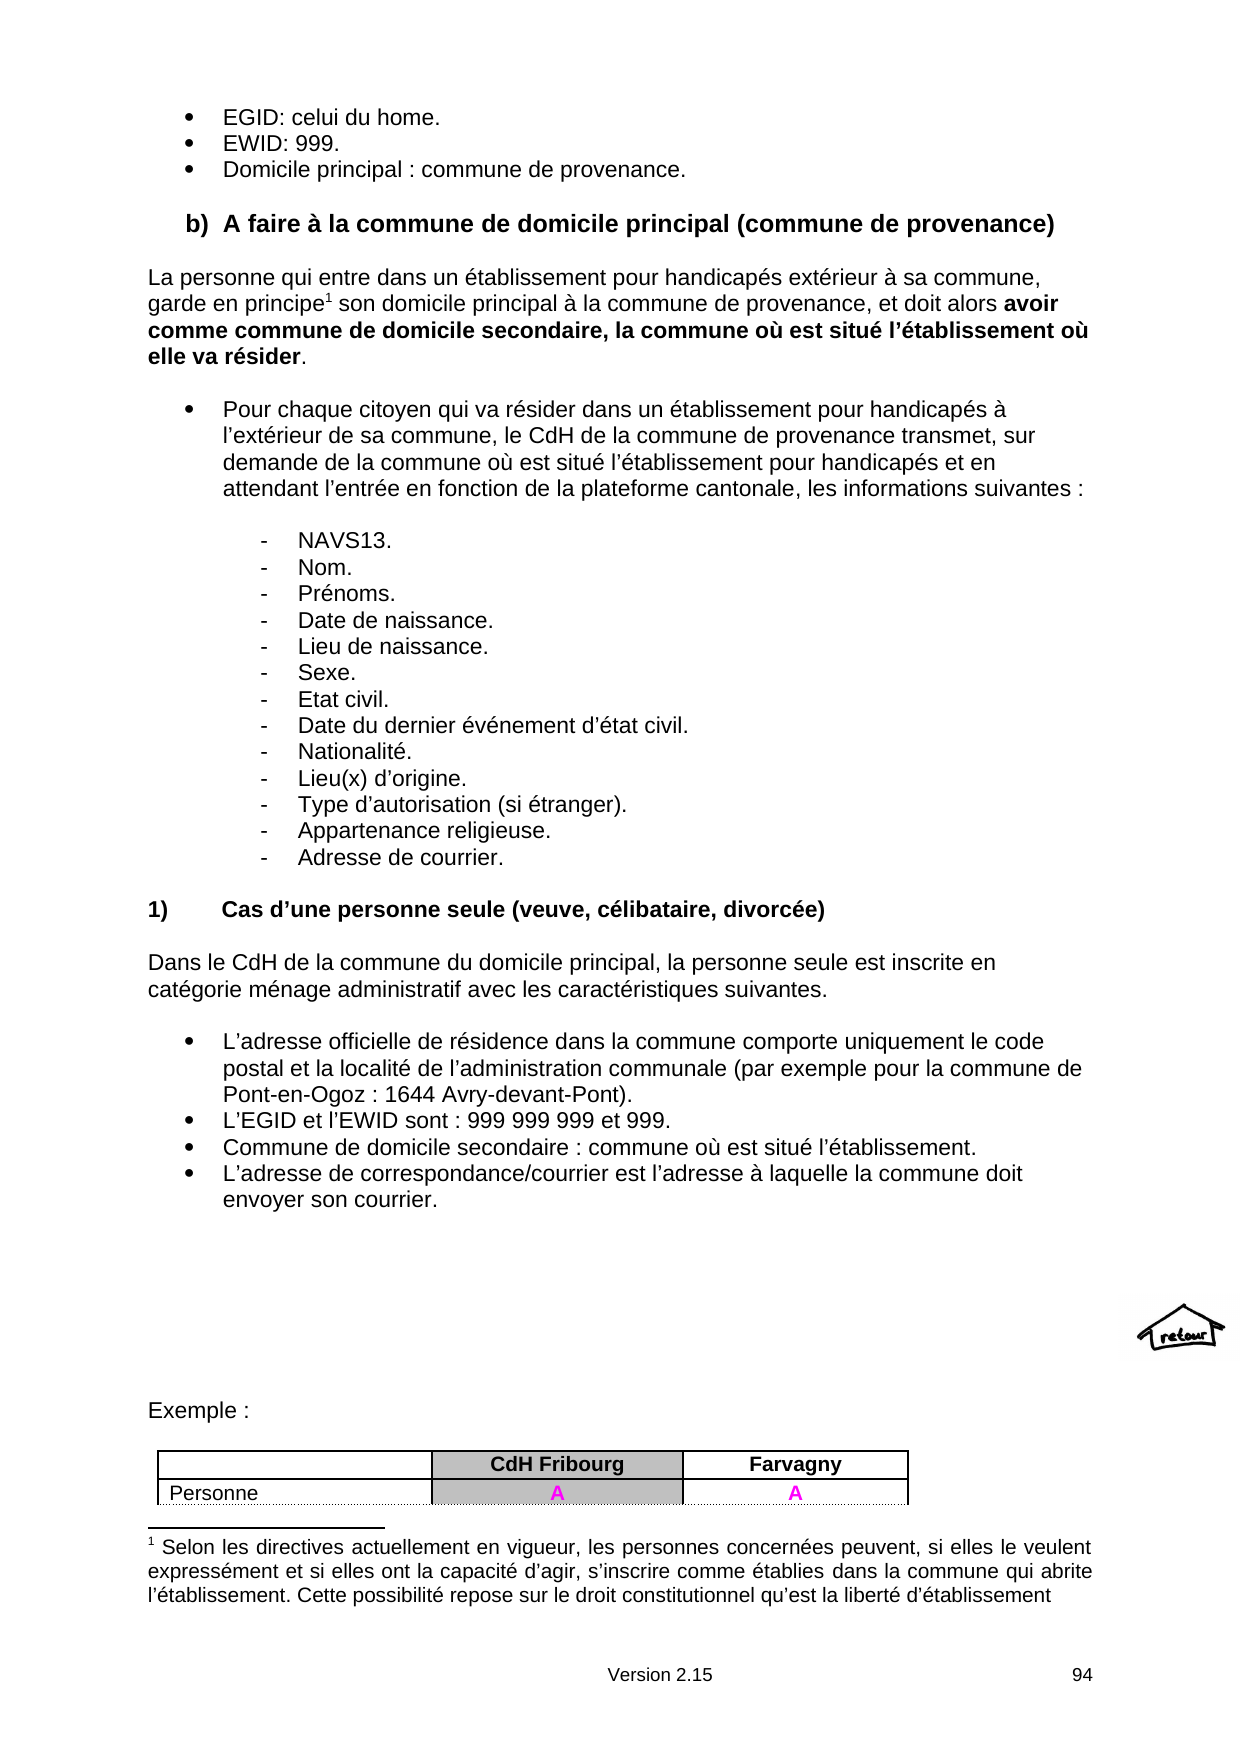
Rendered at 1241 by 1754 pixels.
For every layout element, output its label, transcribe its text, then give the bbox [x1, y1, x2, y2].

list Type d’autorisation (si étranger). [260, 791, 1093, 817]
list Lieu(x) d’origine. [260, 765, 1093, 791]
list EGID: celui du home. [185, 103, 1093, 130]
list Nationalité. [260, 738, 1093, 765]
list EWID: 999. [185, 130, 1093, 156]
list Sexe. [260, 659, 1093, 686]
list A faire à la commune de domicile principal (commune de provenance) [185, 209, 1093, 238]
picture [1118, 1293, 1240, 1361]
list NAVS13. [260, 527, 1093, 554]
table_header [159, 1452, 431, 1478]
text 1) Cas d’une personne seule (veuve, célibataire, divorcée) [148, 896, 1093, 923]
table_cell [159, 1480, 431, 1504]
list Date du dernier événement d’état civil. [260, 712, 1093, 738]
list Lieu de naissance. [260, 633, 1093, 659]
list Domicile principal : commune de provenance. [185, 156, 1093, 182]
list Pour chaque citoyen qui va résider dans un établissement pour handicapés à l’extérieur de sa commune, le CdH de la commune de provenance transmet, sur demande de la commune où est situé l’établissement pour handicapés et en attendant l’entrée en fonction de la plateforme cantonale, les informations suivantes : [185, 396, 1093, 501]
list Appartenance religieuse. [260, 817, 1093, 844]
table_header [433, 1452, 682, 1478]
list L’adresse de correspondance/courrier est l’adresse à laquelle la commune doit envoyer son courrier. [185, 1160, 1093, 1213]
text Dans le CdH de la commune du domicile principal, la personne seule est inscrite en catégorie ménage administratif avec les caractéristiques suivantes. [148, 949, 1093, 1002]
list Nom. [260, 554, 1093, 580]
list Prénoms. [260, 580, 1093, 607]
text La personne qui entre dans un établissement pour handicapés extérieur à sa commune, garde en principe son domicile principal à la commune de provenance, et doit alors avoir comme commune de domicile secondaire, la commune où est situé l’établissement où elle va résider. [148, 264, 1093, 369]
list L’adresse officielle de résidence dans la commune comporte uniquement le code postal et la localité de l’administration communale (par exemple pour la commune de Pont-en-Ogoz : 1644 Avry-devant-Pont). [185, 1028, 1093, 1107]
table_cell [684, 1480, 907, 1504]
list Commune de domicile secondaire : commune où est situé l’établissement. [185, 1134, 1093, 1160]
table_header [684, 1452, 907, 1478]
list Etat civil. [260, 686, 1093, 712]
list Date de naissance. [260, 607, 1093, 633]
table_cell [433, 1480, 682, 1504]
list L’EGID et l’EWID sont : 999 999 999 et 999. [185, 1107, 1093, 1134]
text Exemple : [148, 1397, 1093, 1423]
list Adresse de courrier. [260, 844, 1093, 870]
